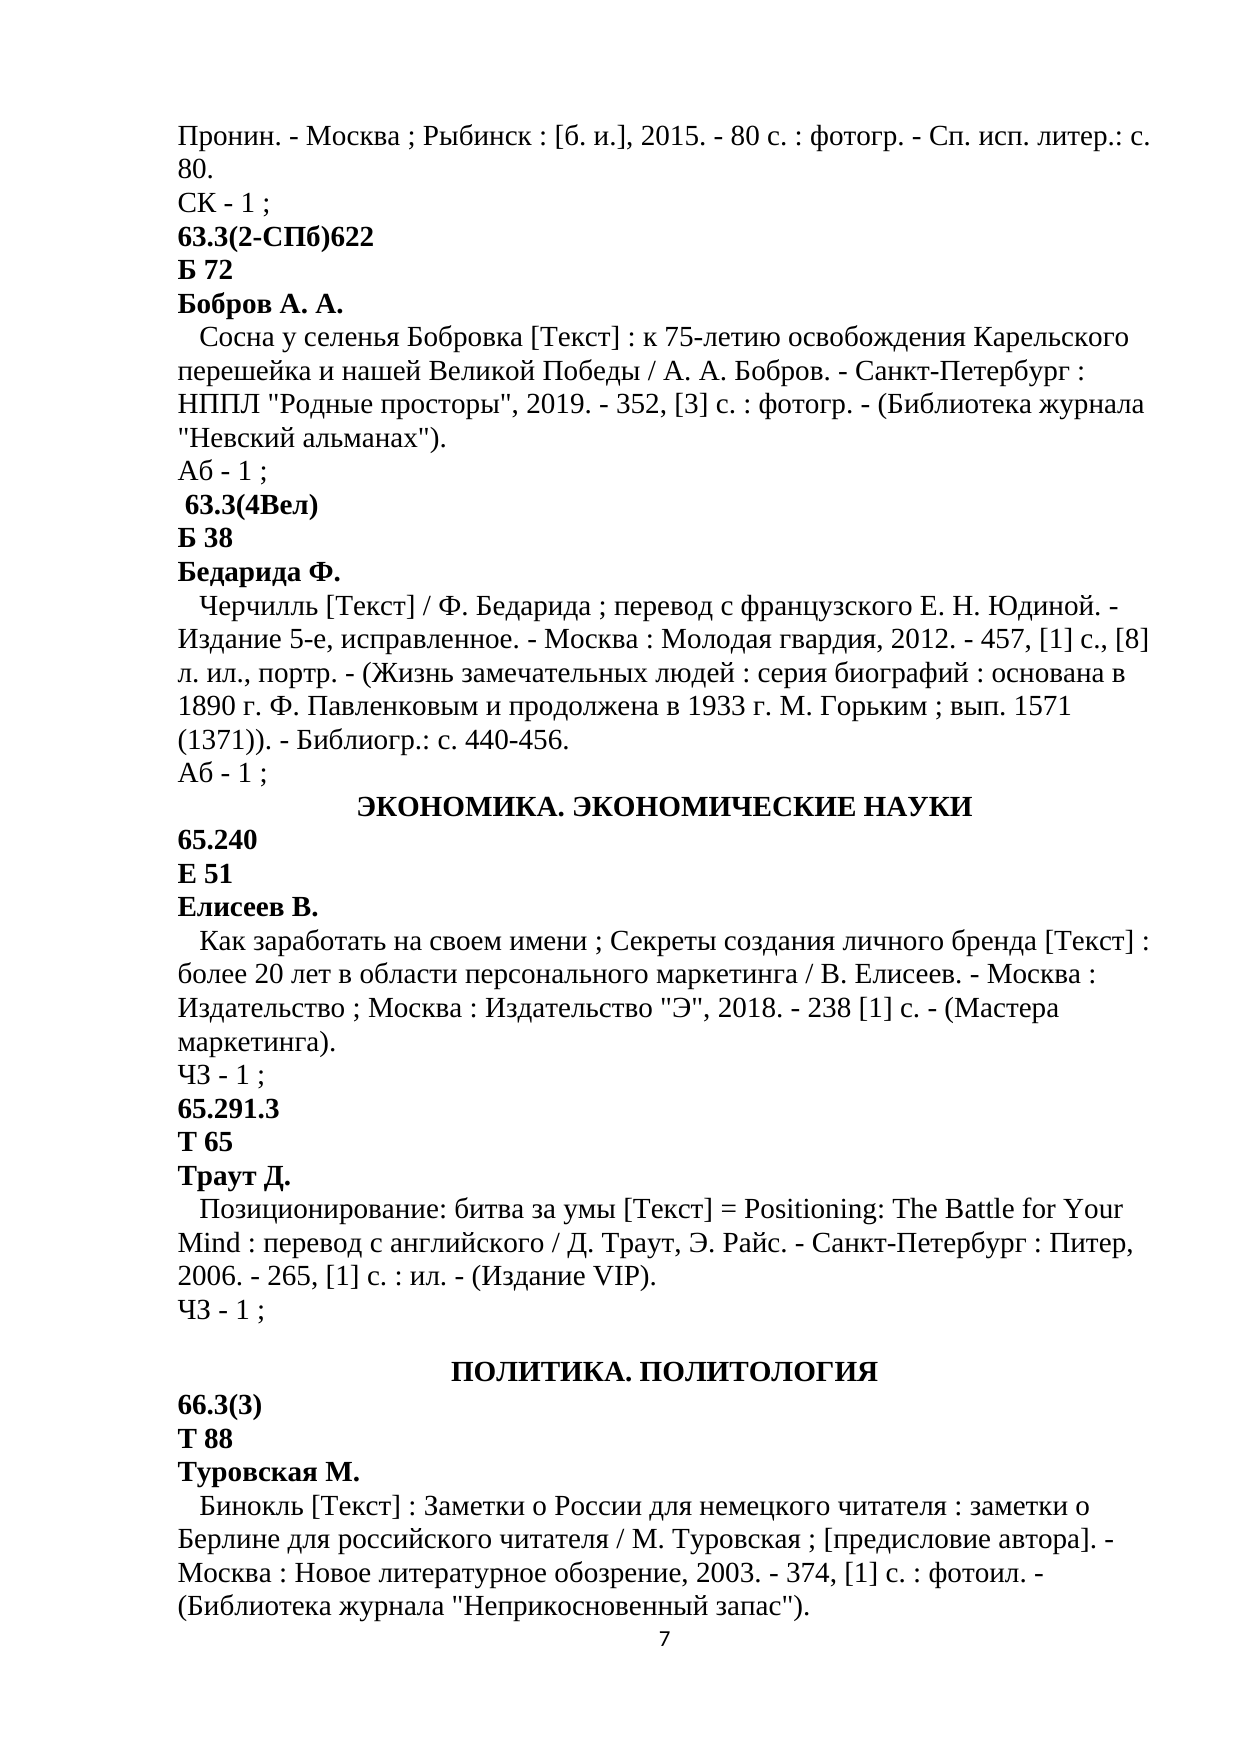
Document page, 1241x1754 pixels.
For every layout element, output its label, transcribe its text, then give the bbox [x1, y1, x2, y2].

text Аб - 1 ; [177, 755, 1152, 789]
text ПОЛИТИКА. ПОЛИТОЛОГИЯ [177, 1354, 1152, 1387]
text 63.3(4Вел) Б 38 Бедарида Ф. Черчилль [Текст] / Ф. Бедарида ; перевод с французского Е. Н. Юдиной. - Издание 5-е, исправленное. - Москва : Молодая гвардия, 2012. - 457, [1] с., [8] л. ил., портр. - (Жизнь замечательных людей : серия биографий : основана в 1890 г. Ф. Павленковым и продолжена в 1933 г. М. Горьким ; вып. 1571 (1371)). - Библиогр.: с. 440-456. [177, 487, 1152, 755]
text ЧЗ - 1 ; [177, 1292, 1152, 1326]
text 65.240 Е 51 Елисеев В. Как заработать на своем имени ; Секреты создания личного бренда [Текст] : более 20 лет в области персонального маркетинга / В. Елисеев. - Москва : Издательство ; Москва : Издательство "Э", 2018. - 238 [1] с. - (Мастера маркетинга). [177, 822, 1152, 1057]
text 66.3(3) Т 88 Туровская М. Бинокль [Текст] : Заметки о России для немецкого читателя : заметки о Берлине для российского читателя / М. Туровская ; [предисловие автора]. - Москва : Новое литературное обозрение, 2003. - 374, [1] с. : фотоил. - (Библиотека журнала "Неприкосновенный запас"). [177, 1387, 1152, 1622]
text Аб - 1 ; [177, 453, 1152, 487]
text СК - 1 ; [177, 185, 1152, 219]
text ЭКОНОМИКА. ЭКОНОМИЧЕСКИЕ НАУКИ [177, 789, 1152, 822]
text 65.291.3 Т 65 Траут Д. Позиционирование: битва за умы [Текст] = Positioning: The Battle for Your Mind : перевод с английского / Д. Траут, Э. Райс. - Санкт-Петербург : Питер, 2006. - 265, [1] с. : ил. - (Издание VIP). [177, 1091, 1152, 1292]
text ЧЗ - 1 ; [177, 1057, 1152, 1091]
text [177, 118, 1152, 185]
text 63.3(2-СПб)622 Б 72 Бобров А. А. Сосна у селенья Бобровка [Текст] : к 75-летию освобождения Карельского перешейка и нашей Великой Победы / А. А. Бобров. - Санкт-Петербург : НППЛ "Родные просторы", 2019. - 352, [3] с. : фотогр. - (Библиотека журнала "Невский альманах"). [177, 219, 1152, 453]
